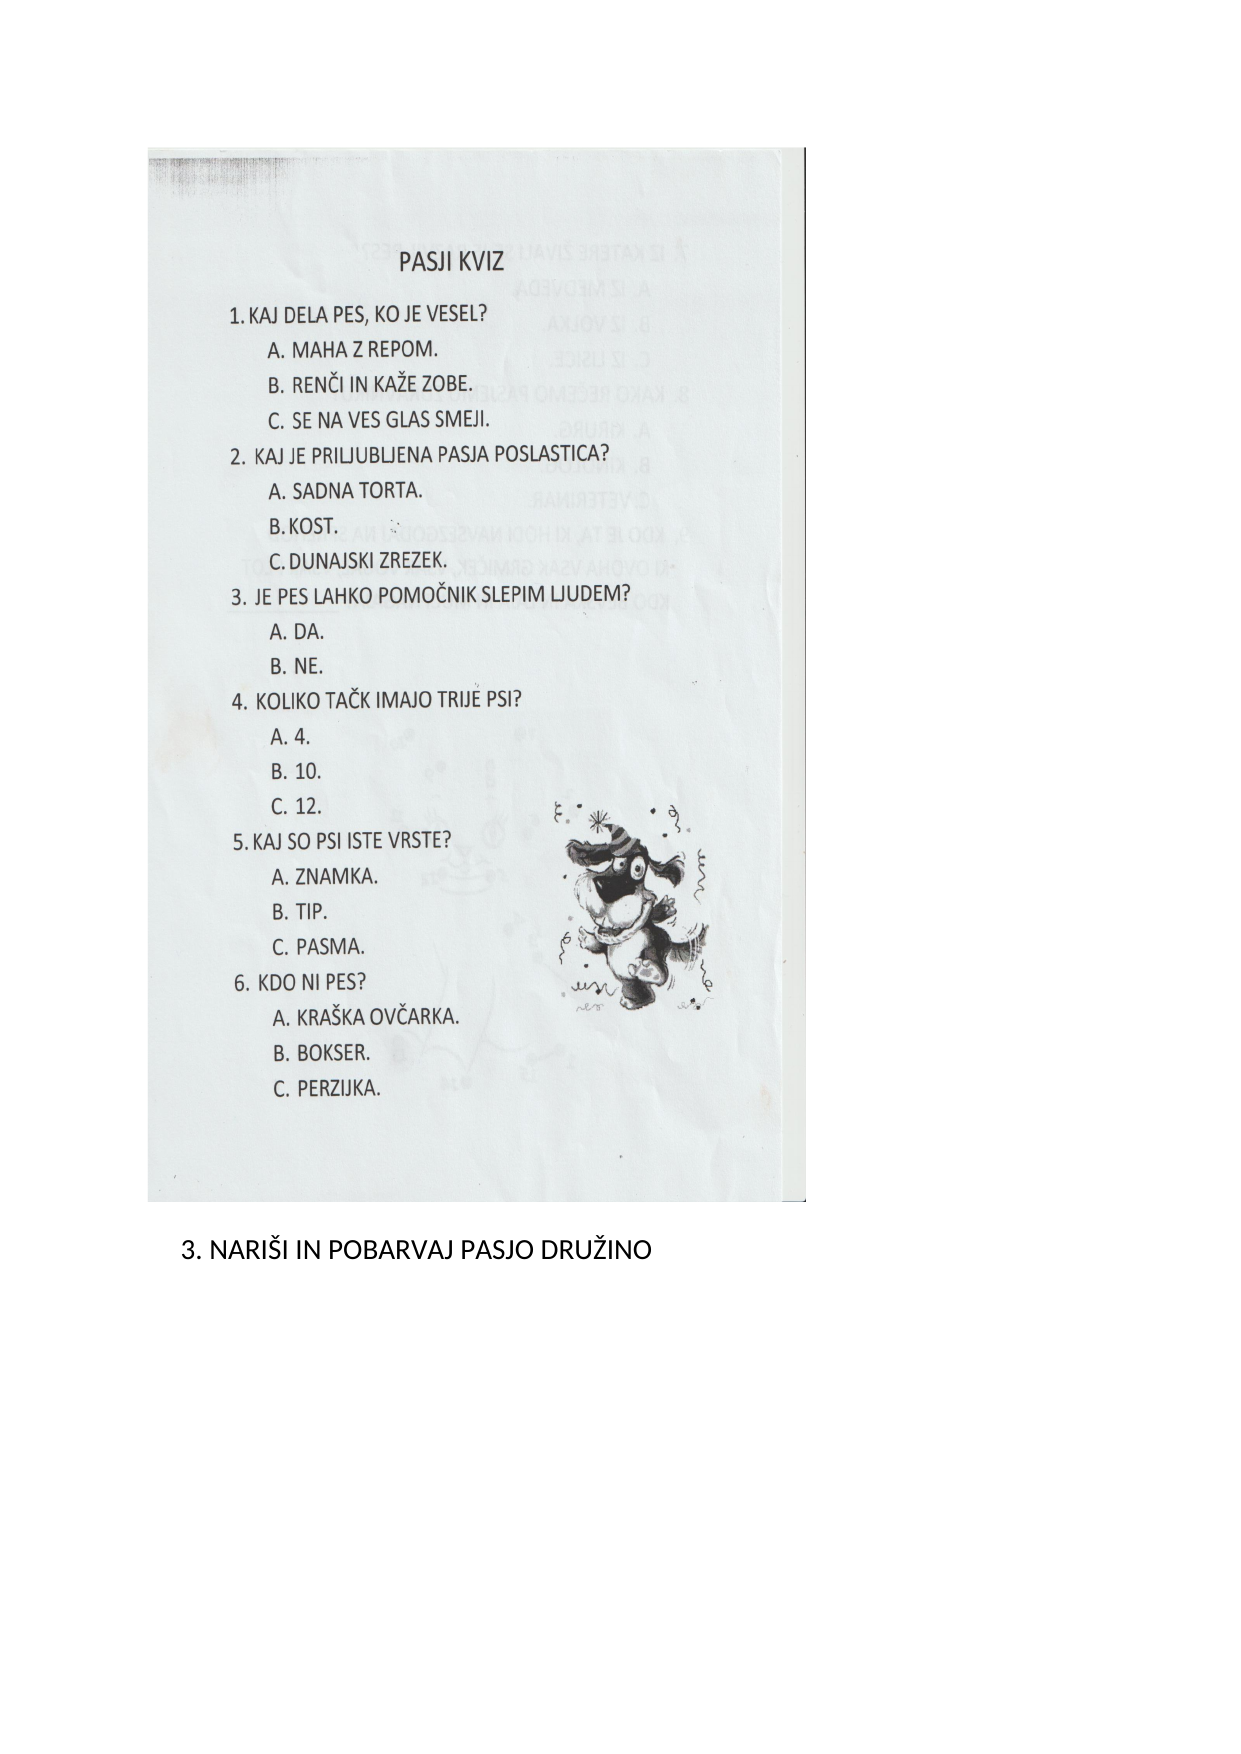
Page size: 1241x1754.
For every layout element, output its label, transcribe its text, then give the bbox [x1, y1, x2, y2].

picture [148, 149, 806, 1201]
text 3. NARIŠI IN POBARVAJ PASJO DRUŽINO [148, 1231, 1093, 1267]
